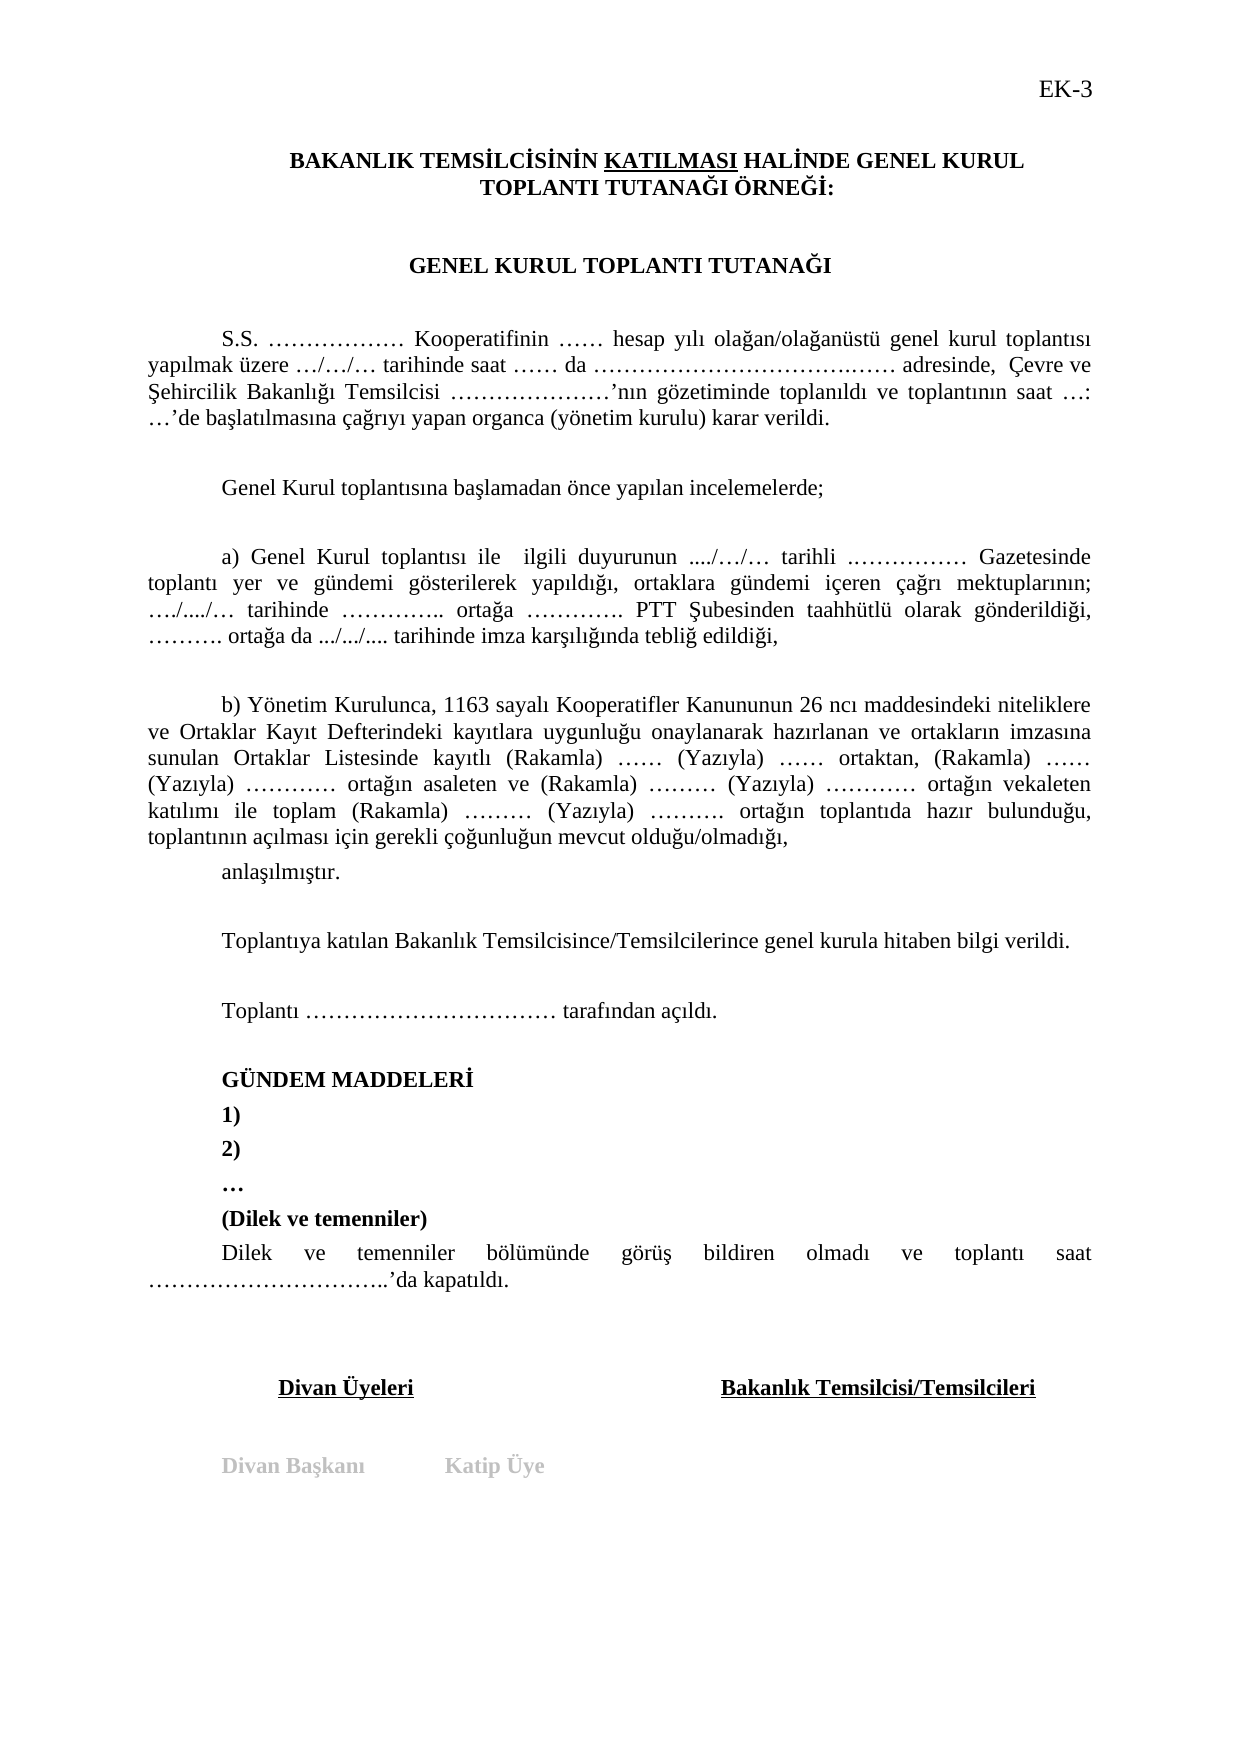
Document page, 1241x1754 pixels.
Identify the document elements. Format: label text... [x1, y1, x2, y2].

text a) Genel Kurul toplantısı ile ilgili duyurunun ..../…/… tarihli .…………… Gazetesinde toplantı yer ve gündemi gösterilerek yapıldığı, ortaklara gündemi içeren çağrı mektuplarının; …./..../… tarihinde ………….. ortağa …………. PTT Şubesinden taahhütlü olarak gönderildiği, ………. ortağa da .../.../.... tarihinde imza karşılığında tebliğ edildiği, [148, 543, 1093, 648]
text b) Yönetim Kurulunca, 1163 sayalı Kooperatifler Kanununun 26 ncı maddesindeki niteliklere ve Ortaklar Kayıt Defterindeki kayıtlara uygunluğu onaylanarak hazırlanan ve ortakların imzasına sunulan Ortaklar Listesinde kayıtlı (Rakamla) …… (Yazıyla) …… ortaktan, (Rakamla) …… (Yazıyla) ………… ortağın asaleten ve (Rakamla) ……… (Yazıyla) ………… ortağın vekaleten katılımı ile toplam (Rakamla) ……… (Yazıyla) ………. ortağın toplantıda hazır bulunduğu, toplantının açılması için gerekli çoğunluğun mevcut olduğu/olmadığı, [148, 691, 1093, 849]
text Dilek ve temenniler bölümünde görüş bildiren olmadı ve toplantı saat …………………………..’da kapatıldı. [148, 1239, 1093, 1292]
text GÜNDEM MADDELERİ [148, 1066, 1093, 1092]
text Bakanlık Temsilcisinin Katılması Halinde Genel Kurul [148, 148, 1093, 174]
text S.S. ……………… Kooperatifinin …… hesap yılı olağan/olağanüstü genel kurul toplantısı yapılmak üzere …/…/… tarihinde saat …… da …………………………….…… adresinde, Çevre ve Şehircilik Bakanlığı Temsilcisi …………………’nın gözetiminde toplanıldı ve toplantının saat …:…’de başlatılmasına çağrıyı yapan organca (yönetim kurulu) karar verildi. [148, 325, 1093, 431]
text 1) [148, 1101, 1093, 1127]
text 2) [148, 1135, 1093, 1162]
text anlaşılmıştır. [148, 858, 1093, 884]
text Toplantıya katılan Bakanlık Temsilcisince/Temsilcilerince genel kurula hitaben bilgi verildi. [148, 927, 1093, 954]
text Divan Üyeleri Bakanlık Temsilcisi/Temsilcileri [148, 1374, 1093, 1400]
text Divan Başkanı Katip Üye [148, 1452, 1093, 1478]
text Toplantı Tutanağı ÖrneĞİ: [148, 174, 1093, 200]
text … [148, 1170, 1093, 1196]
text Toplantı …………………………… tarafından açıldı. [148, 997, 1093, 1023]
text Genel Kurul toplantısına başlamadan önce yapılan incelemelerde; [148, 474, 1093, 500]
text (Dilek ve temenniler) [148, 1205, 1093, 1231]
text GENEL KURUL TOPLANTI TUTANAĞI [148, 252, 1093, 278]
